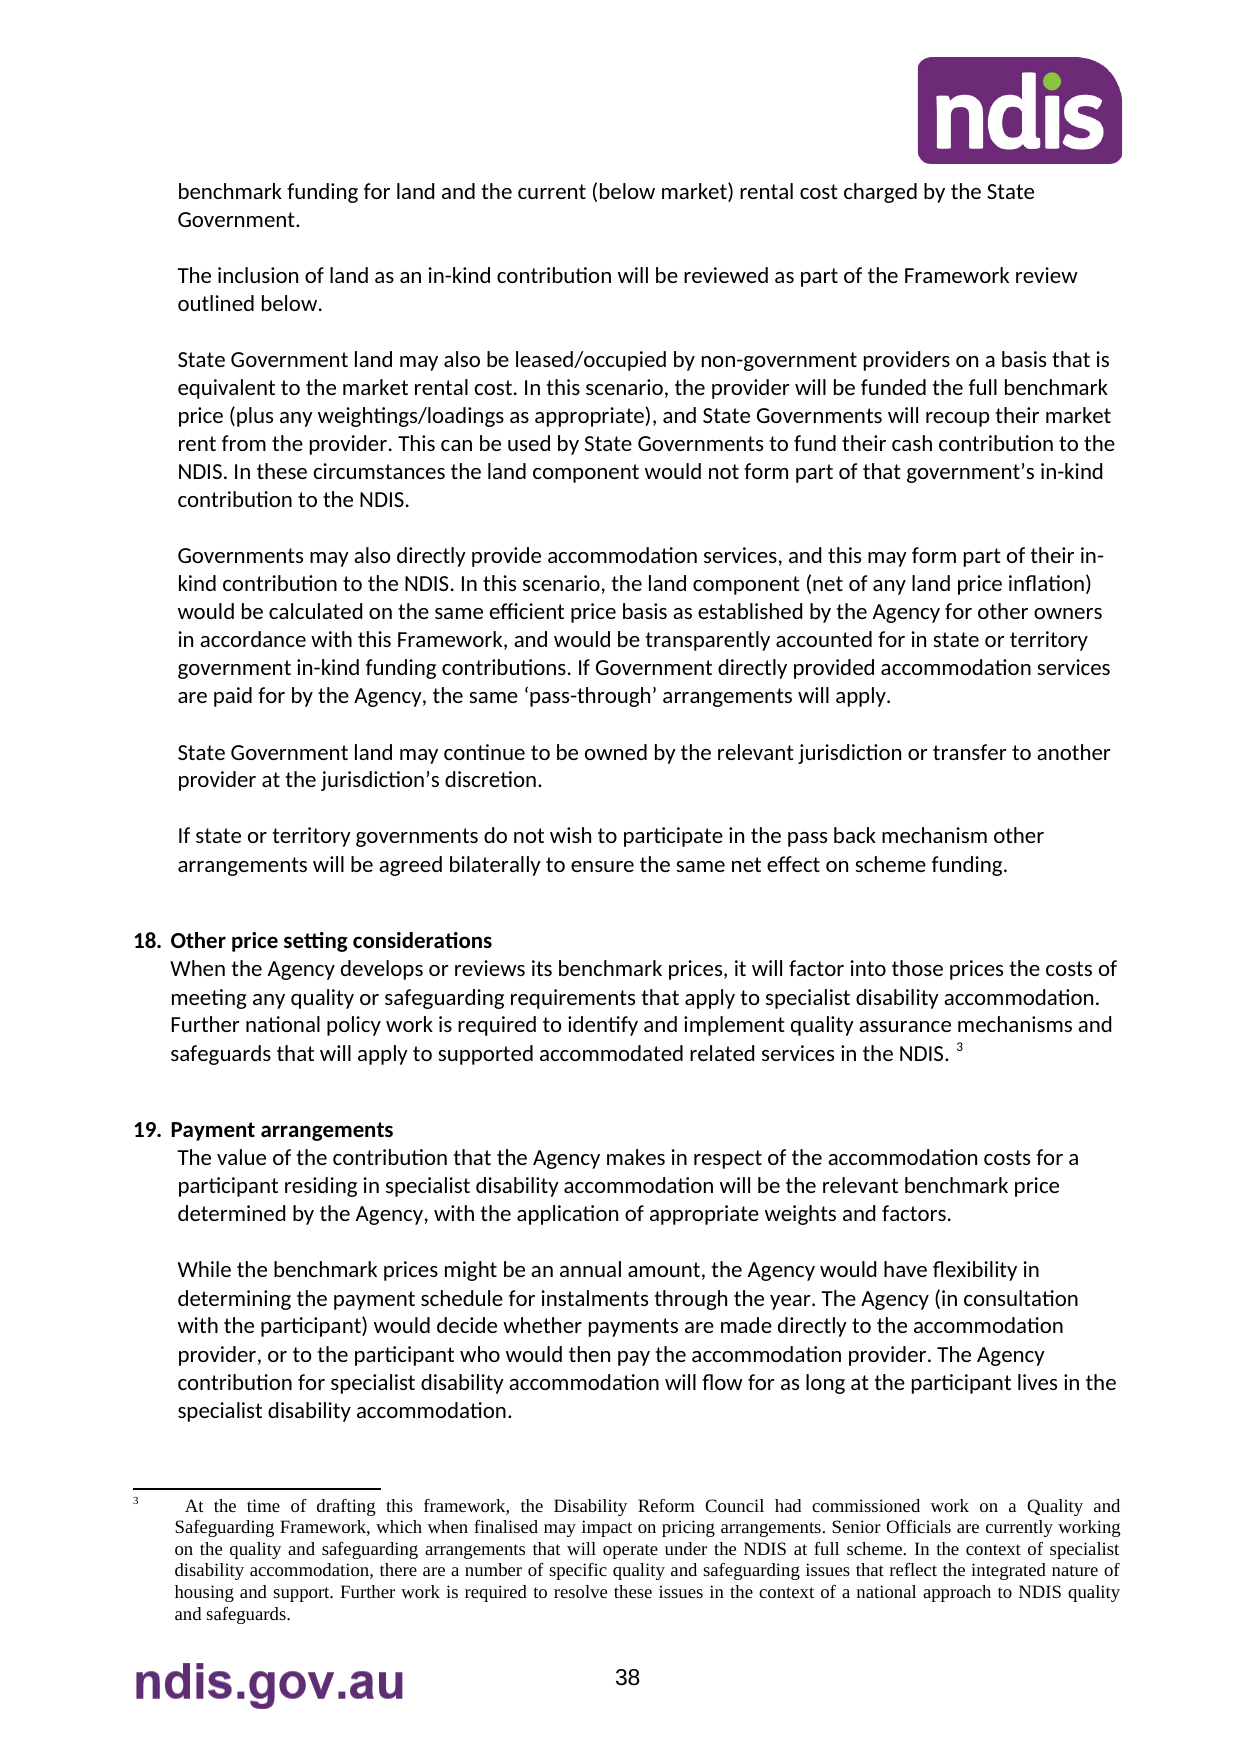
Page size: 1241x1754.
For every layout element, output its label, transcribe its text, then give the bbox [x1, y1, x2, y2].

text While the benchmark prices might be an annual amount, the Agency would have flexibility in determining the payment schedule for instalments through the year. The Agency (in consultation with the participant) would decide whether payments are made directly to the accommodation provider, or to the participant who would then pay the accommodation provider. The Agency contribution for specialist disability accommodation will flow for as long at the participant lives in the specialist disability accommodation. [177, 1256, 1122, 1424]
list Other price setting considerations [133, 927, 1122, 954]
text The inclusion of land as an in-kind contribution will be reviewed as part of the Framework review outlined below. [177, 261, 1122, 317]
text State Government land may continue to be owned by the relevant jurisdiction or transfer to another provider at the jurisdiction’s discretion. [177, 738, 1122, 794]
text Governments may also directly provide accommodation services, and this may form part of their in-kind contribution to the NDIS. In this scenario, the land component (net of any land price inflation) would be calculated on the same efficient price basis as established by the Agency for other owners in accordance with this Framework, and would be transparently accounted for in state or territory government in-kind funding contributions. If Government directly provided accommodation services are paid for by the Agency, the same ‘pass-through’ arrangements will apply. [177, 541, 1122, 709]
text When the Agency develops or reviews its benchmark prices, it will factor into those prices the costs of meeting any quality or safeguarding requirements that apply to specialist disability accommodation. Further national policy work is required to identify and implement quality assurance mechanisms and safeguards that will apply to supported accommodated related services in the NDIS. [170, 954, 1122, 1067]
text If state or territory governments do not wish to participate in the pass back mechanism other arrangements will be agreed bilaterally to ensure the same net effect on scheme funding. [177, 822, 1122, 878]
text The value of the contribution that the Agency makes in respect of the accommodation costs for a participant residing in specialist disability accommodation will be the relevant benchmark price determined by the Agency, with the application of appropriate weights and factors. [177, 1143, 1122, 1228]
list Payment arrangements [133, 1116, 1122, 1143]
picture [132, 1658, 409, 1713]
picture [917, 57, 1123, 164]
text State Government land may also be leased/occupied by non-government providers on a basis that is equivalent to the market rental cost. In this scenario, the provider will be funded the full benchmark price (plus any weightings/loadings as appropriate), and State Governments will recoup their market rent from the provider. This can be used by State Governments to fund their cash contribution to the NDIS. In these circumstances the land component would not form part of that government’s in-kind contribution to the NDIS. [177, 345, 1122, 513]
